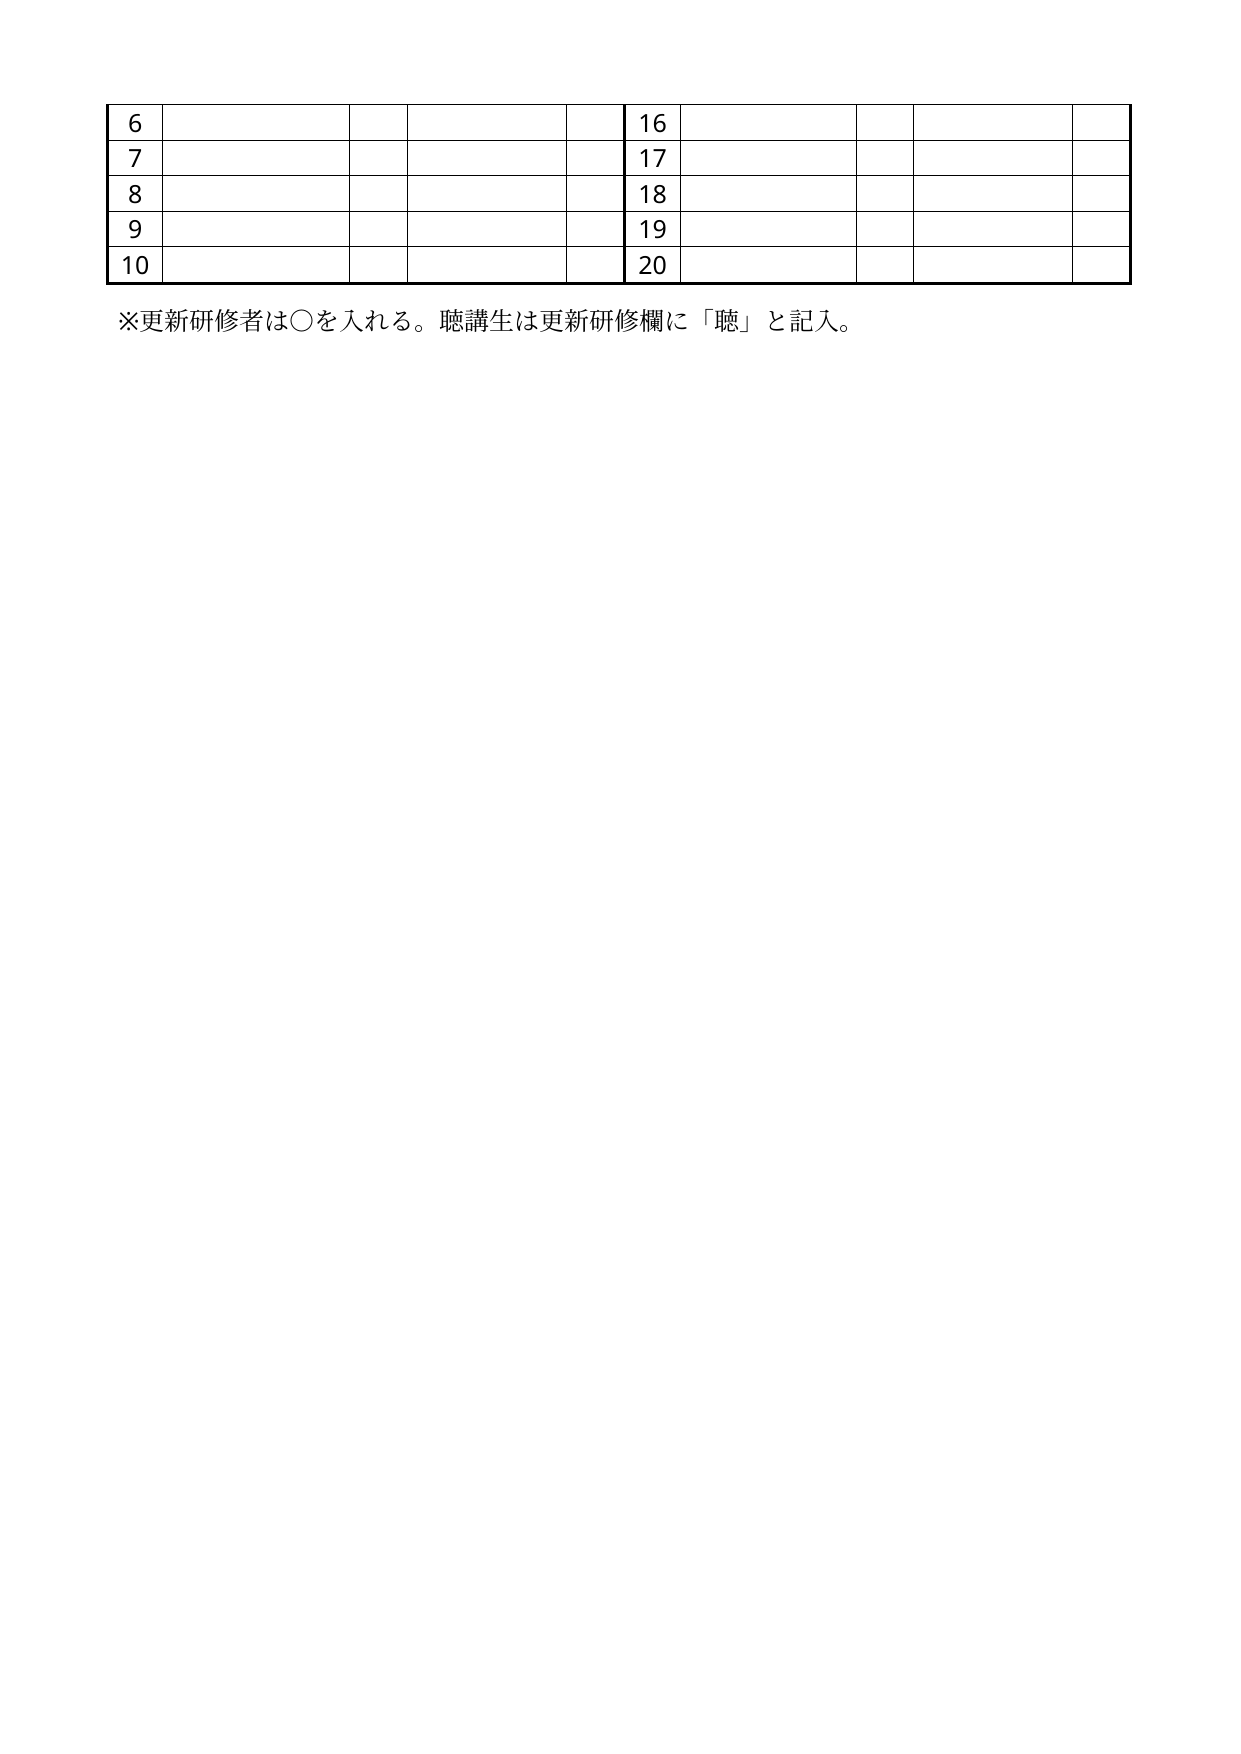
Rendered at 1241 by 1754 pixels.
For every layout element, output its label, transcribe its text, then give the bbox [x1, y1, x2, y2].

table_cell [857, 141, 913, 175]
table_cell 20 [626, 247, 680, 282]
table_cell [408, 247, 566, 282]
table_cell [567, 247, 623, 282]
table_cell 10 [109, 247, 162, 282]
table_cell [408, 176, 566, 211]
table_cell [350, 176, 407, 211]
table_cell [350, 141, 407, 175]
table_cell [408, 141, 566, 175]
table_cell [681, 176, 856, 211]
table_cell [567, 141, 623, 175]
table_cell 6 [109, 105, 162, 139]
table_cell [1073, 212, 1129, 246]
table_cell [914, 105, 1072, 139]
table_cell [567, 176, 623, 211]
table_cell [681, 212, 856, 246]
table_cell [857, 212, 913, 246]
table_cell 18 [626, 176, 680, 211]
table_cell [857, 176, 913, 211]
table_cell 7 [109, 141, 162, 175]
table_cell 17 [626, 141, 680, 175]
table_cell [567, 212, 623, 246]
table_cell [567, 105, 623, 139]
table_cell [350, 212, 407, 246]
table_cell 19 [626, 212, 680, 246]
table_cell [914, 176, 1072, 211]
table_cell [163, 247, 349, 282]
table_cell [1073, 247, 1129, 282]
text ※更新研修者は○を入れる。聴講生は更新研修欄に「聴」と記入。 [118, 285, 1152, 354]
table_cell 16 [626, 105, 680, 139]
table_cell 8 [109, 176, 162, 211]
table_cell [681, 105, 856, 139]
table_cell [408, 212, 566, 246]
table_cell [408, 105, 566, 139]
table_cell [163, 176, 349, 211]
table_cell [163, 212, 349, 246]
table_cell [350, 105, 407, 139]
table_cell [857, 247, 913, 282]
table_cell [163, 105, 349, 139]
table_cell 9 [109, 212, 162, 246]
table_cell [681, 247, 856, 282]
table_cell [914, 141, 1072, 175]
table_cell [350, 247, 407, 282]
table_cell [857, 105, 913, 139]
table_cell [681, 141, 856, 175]
table_cell [914, 212, 1072, 246]
table_cell [163, 141, 349, 175]
table_cell [1073, 105, 1129, 139]
table_cell [914, 247, 1072, 282]
table_cell [1073, 176, 1129, 211]
table_cell [1073, 141, 1129, 175]
